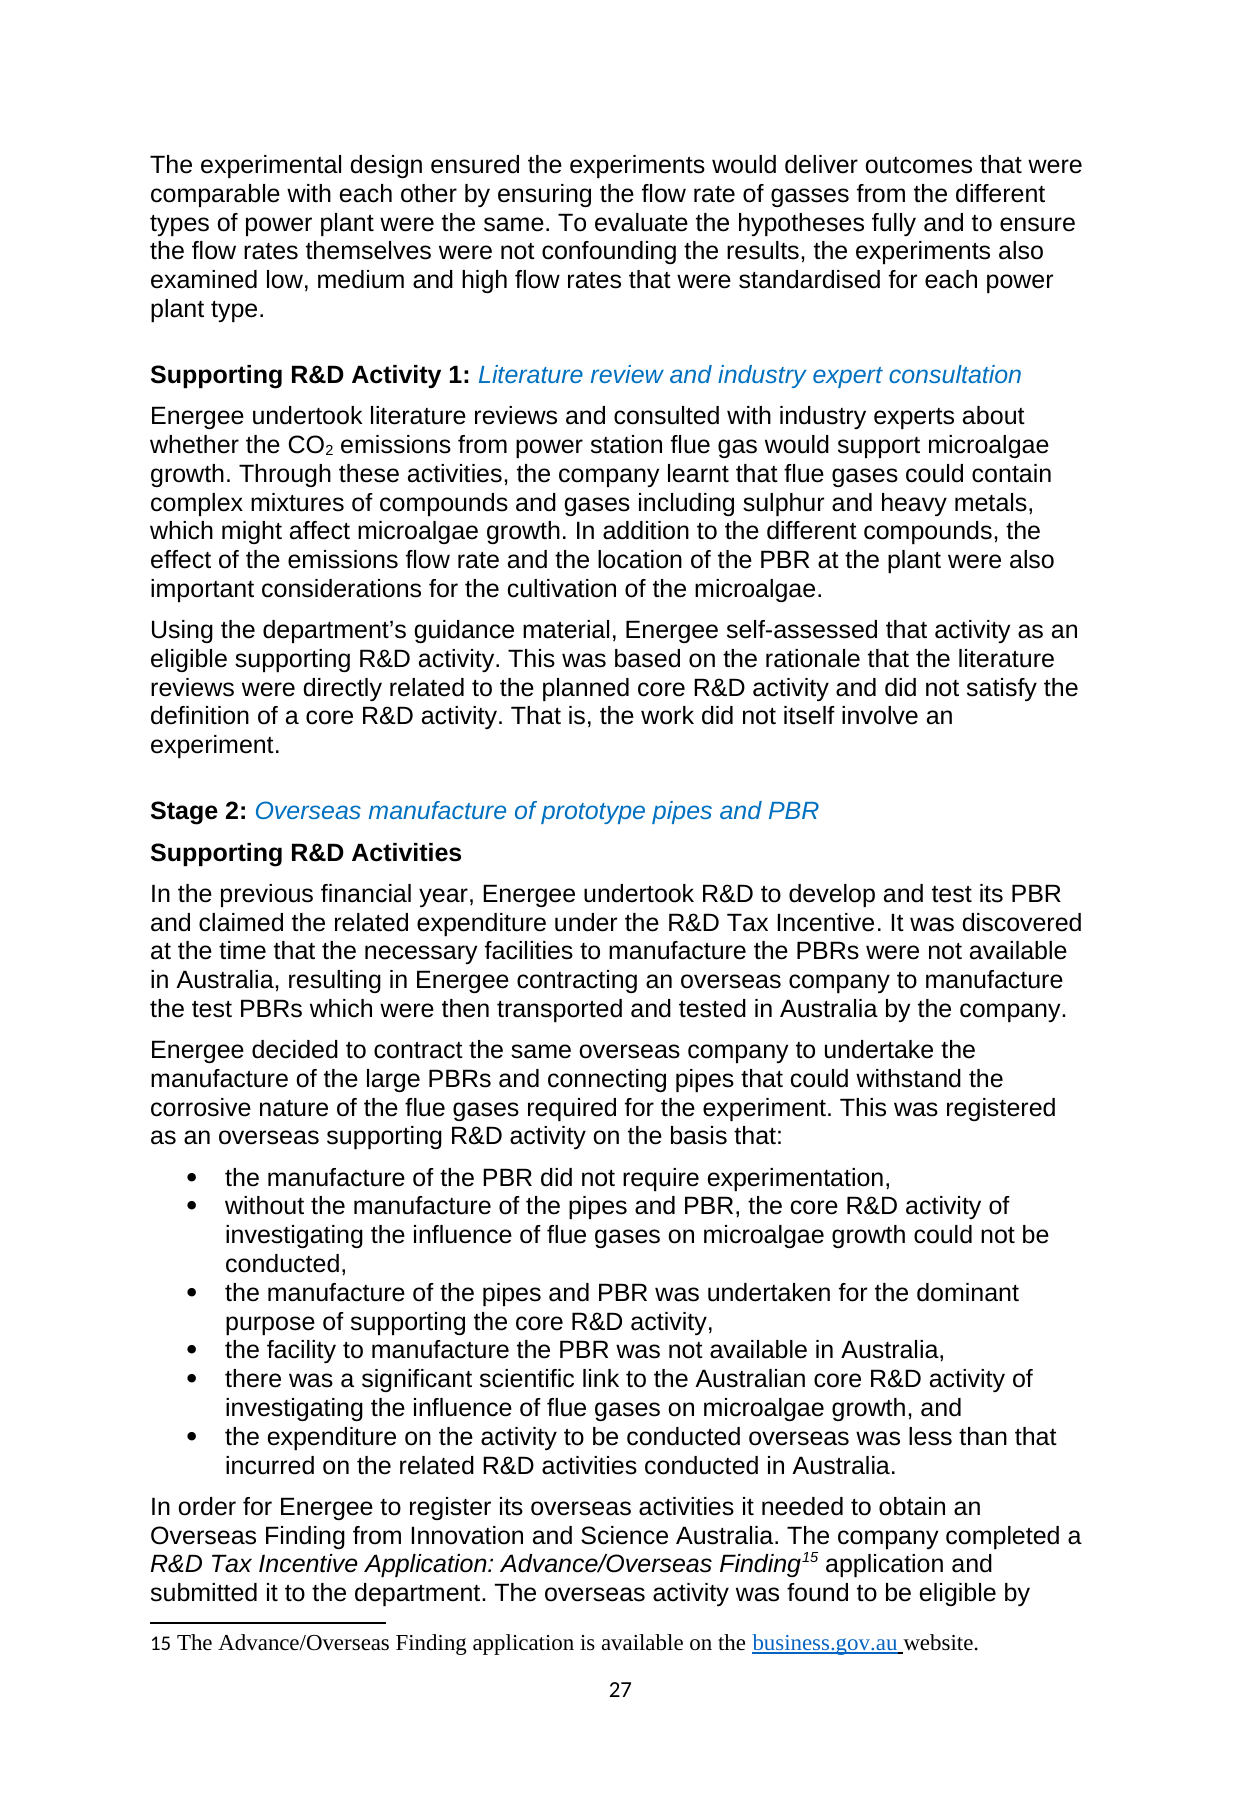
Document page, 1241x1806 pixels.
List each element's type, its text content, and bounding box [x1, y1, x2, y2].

text Supporting R&D Activities [150, 837, 1090, 866]
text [150, 1492, 1090, 1607]
list there was a significant scientific link to the Australian core R&D activity of investigating the influence of flue gases on microalgae growth, and [187, 1364, 1090, 1422]
text Energee decided to contract the same overseas company to undertake the manufacture of the large PBRs and connecting pipes that could withstand the corrosive nature of the flue gases required for the experiment. This was registered as an overseas supporting R&D activity on the basis that: [150, 1035, 1090, 1150]
text Using the department’s guidance material, Energee self-assessed that activity as an eligible supporting R&D activity. This was based on the rationale that the literature reviews were directly related to the planned core R&D activity and did not satisfy the definition of a core R&D activity. That is, the work did not itself involve an experiment. [150, 615, 1090, 759]
text In the previous financial year, Energee undertook R&D to develop and test its PBR and claimed the related expenditure under the R&D Tax Incentive. It was discovered at the time that the necessary facilities to manufacture the PBRs were not available in Australia, resulting in Energee contracting an overseas company to manufacture the test PBRs which were then transported and tested in Australia by the company. [150, 879, 1090, 1022]
list the manufacture of the PBR did not require experimentation, [187, 1162, 1090, 1191]
list the expenditure on the activity to be conducted overseas was less than that incurred on the related R&D activities conducted in Australia. [187, 1422, 1090, 1479]
text The experimental design ensured the experiments would deliver outcomes that were comparable with each other by ensuring the flow rate of gasses from the different types of power plant were the same. To evaluate the hypotheses fully and to ensure the flow rates themselves were not confounding the results, the experiments also examined low, medium and high flow rates that were standardised for each power plant type. [150, 150, 1090, 322]
list the manufacture of the pipes and PBR was undertaken for the dominant purpose of supporting the core R&D activity, [187, 1278, 1090, 1335]
text Energee undertook literature reviews and consulted with industry experts about whether the CO2 emissions from power station flue gas would support microalgae growth. Through these activities, the company learnt that flue gases could contain complex mixtures of compounds and gases including sulphur and heavy metals, which might affect microalgae growth. In addition to the different compounds, the effect of the emissions flow rate and the location of the PBR at the plant were also important considerations for the cultivation of the microalgae. [150, 401, 1090, 602]
text Stage 2: Overseas manufacture of prototype pipes and PBR [150, 796, 1090, 825]
list without the manufacture of the pipes and PBR, the core R&D activity of investigating the influence of flue gases on microalgae growth could not be conducted, [187, 1191, 1090, 1278]
list the facility to manufacture the PBR was not available in Australia, [187, 1335, 1090, 1364]
text Supporting R&D Activity 1: Literature review and industry expert consultation [150, 360, 1090, 389]
